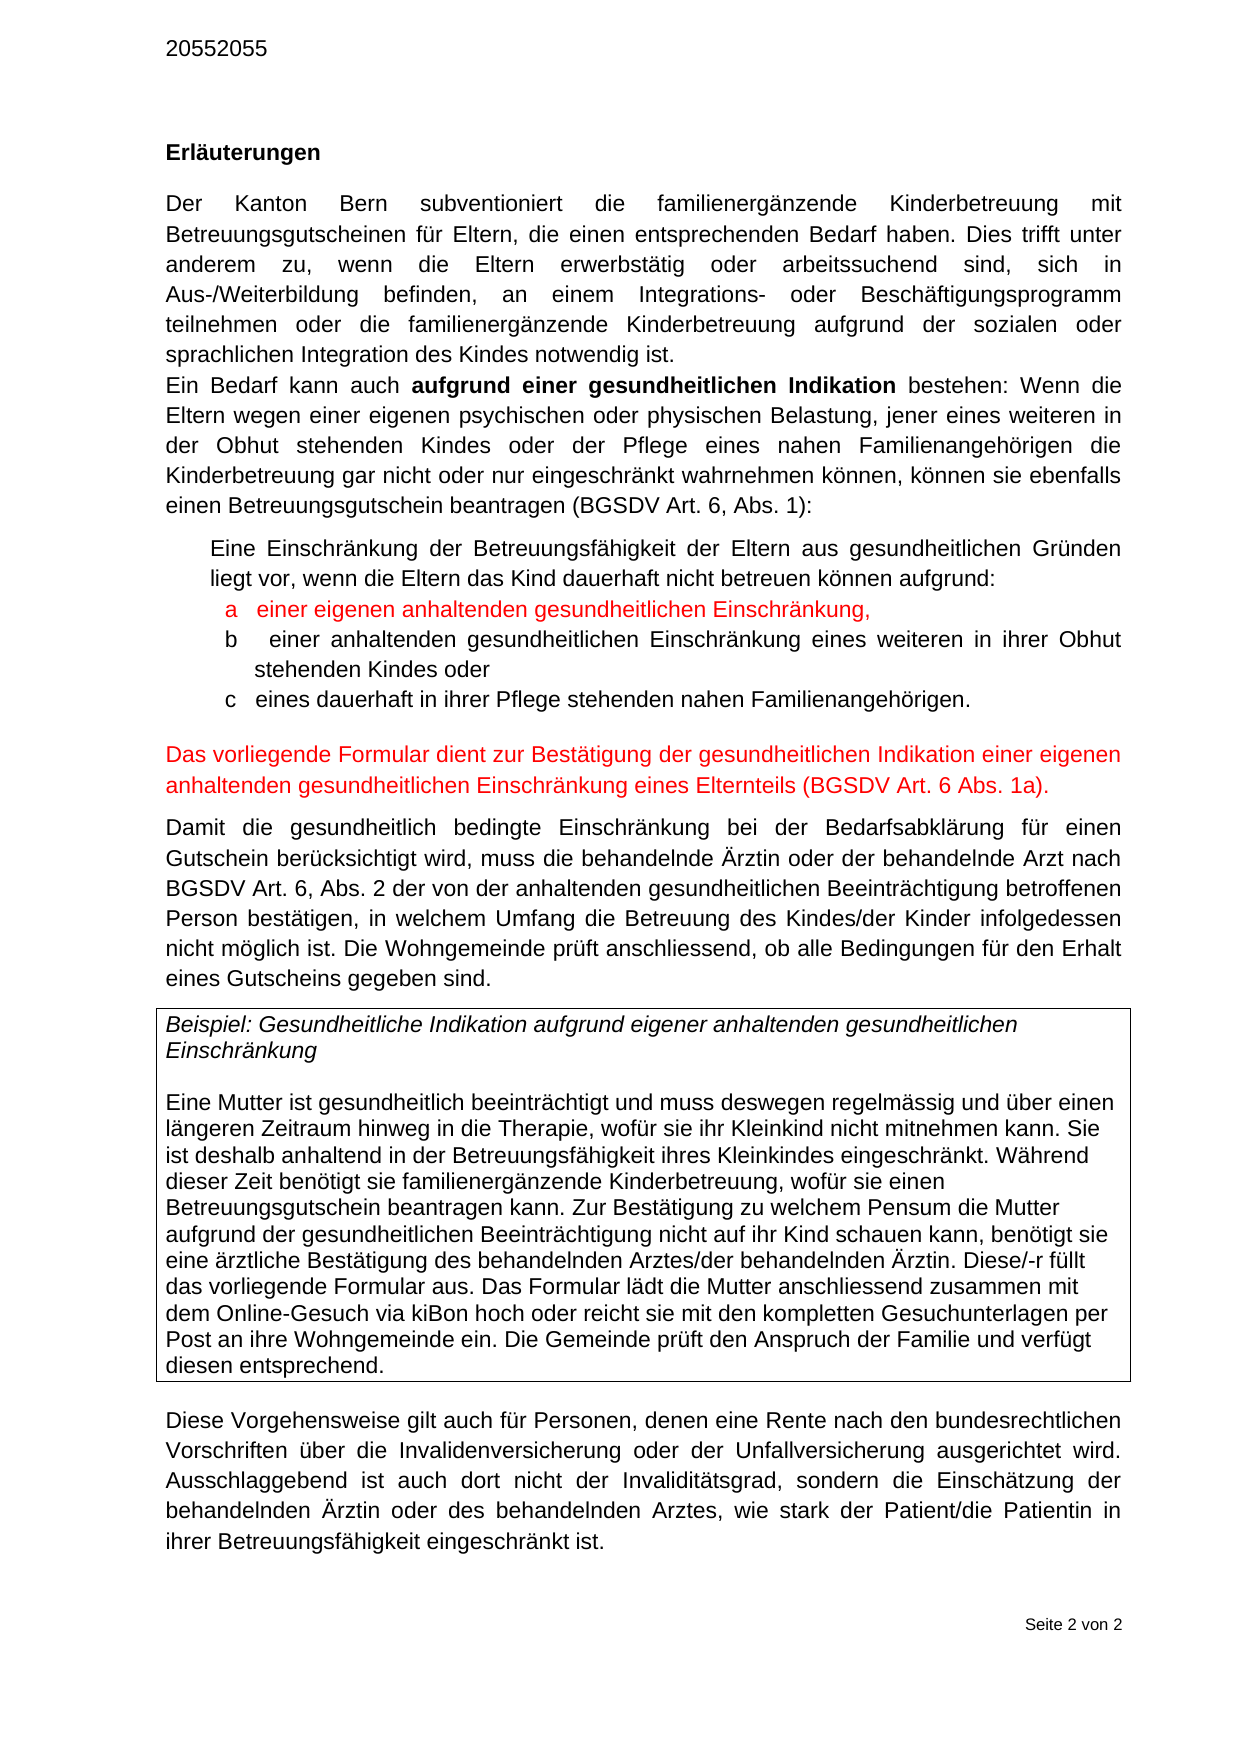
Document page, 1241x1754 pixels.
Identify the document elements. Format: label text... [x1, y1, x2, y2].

text Beispiel: Gesundheitliche Indikation aufgrund eigener anhaltenden gesundheitlichen Einschränkung [157, 1009, 1130, 1064]
text c eines dauerhaft in ihrer Pflege stehenden nahen Familienangehörigen. [224, 686, 1122, 712]
text Eine Einschränkung der Betreuungsfähigkeit der Eltern aus gesundheitlichen Gründen liegt vor, wenn die Eltern das Kind dauerhaft nicht betreuen können aufgrund: [210, 535, 1122, 592]
text Das vorliegende Formular dient zur Bestätigung der gesundheitlichen Indikation einer eigenen anhaltenden gesundheitlichen Einschränkung eines Elternteils (BGSDV Art. 6 Abs. 1a). [165, 741, 1122, 798]
text b einer anhaltenden gesundheitlichen Einschränkung eines weiteren in ihrer Obhut stehenden Kindes oder [224, 626, 1122, 682]
text Ein Bedarf kann auch aufgrund einer gesundheitlichen Indikation bestehen: Wenn die Eltern wegen einer eigenen psychischen oder physischen Belastung, jener eines weiteren in der Obhut stehenden Kindes oder der Pflege eines nahen Familienangehörigen die Kinderbetreuung gar nicht oder nur eingeschränkt wahrnehmen können, können sie ebenfalls einen Betreuungsgutschein beantragen (BGSDV Art. 6, Abs. 1): [165, 372, 1122, 519]
text Erläuterungen [165, 139, 1122, 165]
text Der Kanton Bern subventioniert die familienergänzende Kinderbetreuung mit Betreuungsgutscheinen für Eltern, die einen entsprechenden Bedarf haben. Dies trifft unter anderem zu, wenn die Eltern erwerbstätig oder arbeitssuchend sind, sich in Aus-/Weiterbildung befinden, an einem Integrations- oder Beschäftigungsprogramm teilnehmen oder die familienergänzende Kinderbetreuung aufgrund der sozialen oder sprachlichen Integration des Kindes notwendig ist. [165, 190, 1122, 368]
text Diese Vorgehensweise gilt auch für Personen, denen eine Rente nach den bundesrechtlichen Vorschriften über die Invalidenversicherung oder der Unfallversicherung ausgerichtet wird. Ausschlaggebend ist auch dort nicht der Invaliditätsgrad, sondern die Einschätzung der behandelnden Ärztin oder des behandelnden Arztes, wie stark der Patient/die Patientin in ihrer Betreuungsfähigkeit eingeschränkt ist. [165, 1407, 1122, 1554]
text Eine Mutter ist gesundheitlich beeinträchtigt und muss deswegen regelmässig und über einen längeren Zeitraum hinweg in die Therapie, wofür sie ihr Kleinkind nicht mitnehmen kann. Sie ist deshalb anhaltend in der Betreuungsfähigkeit ihres Kleinkindes eingeschränkt. Während dieser Zeit benötigt sie familienergänzende Kinderbetreuung, wofür sie einen Betreuungsgutschein beantragen kann. Zur Bestätigung zu welchem Pensum die Mutter aufgrund der gesundheitlichen Beeinträchtigung nicht auf ihr Kind schauen kann, benötigt sie eine ärztliche Bestätigung des behandelnden Arztes/der behandelnden Ärztin. Diese/-r füllt das vorliegende Formular aus. Das Formular lädt die Mutter anschliessend zusammen mit dem Online-Gesuch via kiBon hoch oder reicht sie mit den kompletten Gesuchunterlagen per Post an ihre Wohngemeinde ein. Die Gemeinde prüft den Anspruch der Familie und verfügt diesen entsprechend. [157, 1086, 1130, 1381]
text Damit die gesundheitlich bedingte Einschränkung bei der Bedarfsabklärung für einen Gutschein berücksichtigt wird, muss die behandelnde Ärztin oder der behandelnde Arzt nach BGSDV Art. 6, Abs. 2 der von der anhaltenden gesundheitlichen Beeinträchtigung betroffenen Person bestätigen, in welchem Umfang die Betreuung des Kindes/der Kinder infolgedessen nicht möglich ist. Die Wohngemeinde prüft anschliessend, ob alle Bedingungen für den Erhalt eines Gutscheins gegeben sind. [165, 814, 1122, 992]
text a einer eigenen anhaltenden gesundheitlichen Einschränkung, [224, 596, 1122, 622]
